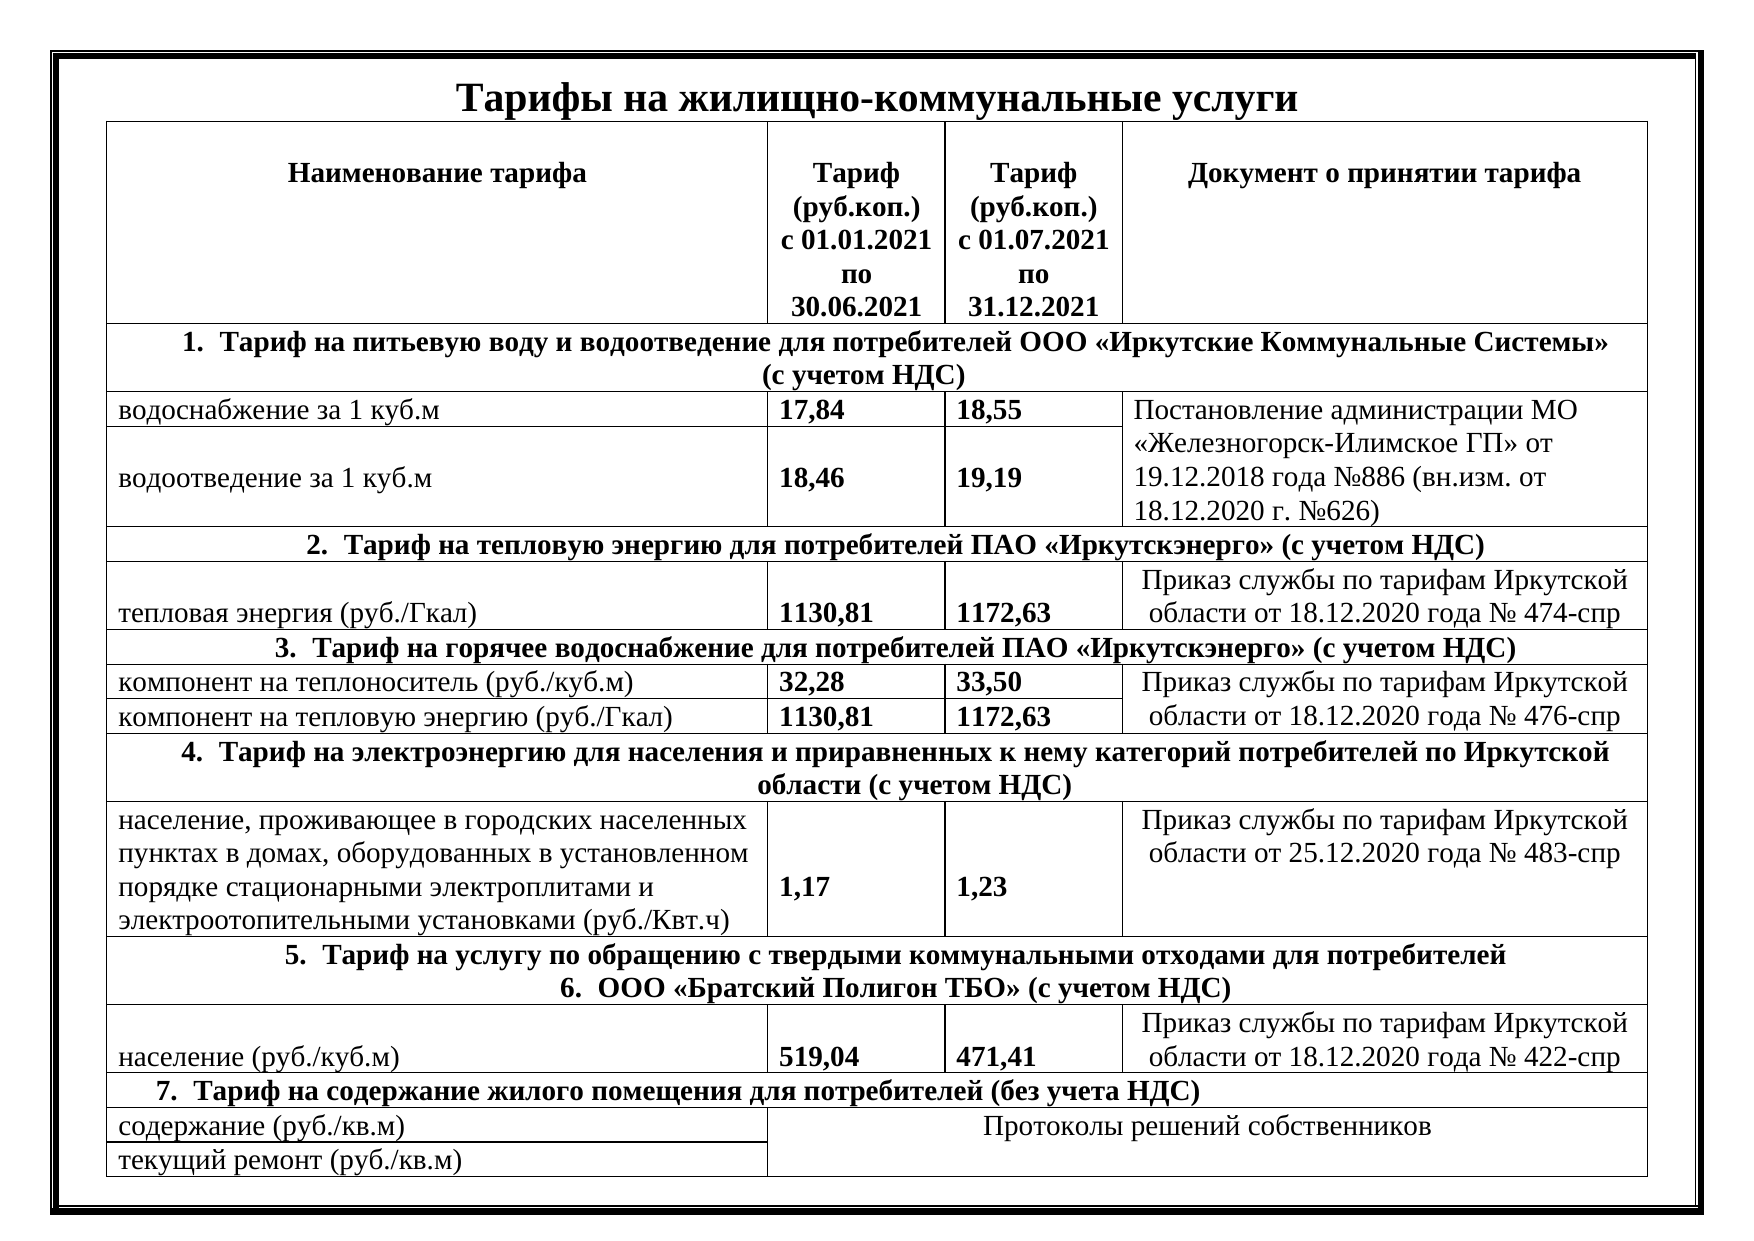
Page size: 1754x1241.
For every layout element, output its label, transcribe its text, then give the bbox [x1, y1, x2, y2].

table_cell 32,28 [768, 665, 944, 698]
table_cell Тариф на питьевую воду и водоотведение для потребителей ООО «Иркутские Коммунальные Системы» (с учетом НДС) [107, 324, 1647, 391]
table_cell Приказ службы по тарифам Иркутской области от 18.12.2020 года № 474-спр [1123, 562, 1647, 629]
table_cell 18,46 [768, 427, 944, 526]
table_cell текущий ремонт (руб./кв.м) [107, 1143, 767, 1176]
table_cell 1172,63 [946, 562, 1122, 629]
table_cell Тариф на услугу по обращению с твердыми коммунальными отходами для потребителей ООО «Братский Полигон ТБО» (с учетом НДС) [107, 937, 1647, 1004]
table_cell водоснабжение за 1 куб.м [107, 392, 767, 426]
table_cell население (руб./куб.м) [107, 1005, 767, 1072]
table_cell Приказ службы по тарифам Иркутской области от 25.12.2020 года № 483-спр [1123, 802, 1647, 936]
text Тарифы на жилищно-коммунальные услуги [118, 73, 1636, 121]
table_cell 1130,81 [768, 699, 944, 733]
table_cell водоотведение за 1 куб.м [107, 427, 767, 526]
table_cell Тариф на тепловую энергию для потребителей ПАО «Иркутскэнерго» (с учетом НДС) [107, 527, 1647, 561]
table_cell население, проживающее в городских населенных пунктах в домах, оборудованных в установленном порядке стационарными электроплитами и электроотопительными установками (руб./Квт.ч) [107, 802, 767, 936]
table_cell 1,17 [768, 802, 944, 936]
table_cell Постановление администрации МО «Железногорск-Илимское ГП» от 19.12.2018 года №886 (вн.изм. от 18.12.2020 г. №626) [1123, 392, 1647, 526]
table_cell Тариф на электроэнергию для населения и приравненных к нему категорий потребителей по Иркутской области (с учетом НДС) [107, 734, 1647, 801]
table_cell 33,50 [946, 665, 1122, 698]
table_cell Протоколы решений собственников [768, 1108, 1647, 1176]
table_cell 519,04 [768, 1005, 944, 1072]
table_cell содержание (руб./кв.м) [107, 1108, 767, 1141]
table_cell Тариф на содержание жилого помещения для потребителей (без учета НДС) [107, 1073, 1647, 1107]
table_header Наименование тарифа [107, 122, 767, 323]
table_cell тепловая энергия (руб./Гкал) [107, 562, 767, 629]
table_cell Приказ службы по тарифам Иркутской области от 18.12.2020 года № 476-спр [1123, 665, 1647, 733]
table_header Документ о принятии тарифа [1123, 122, 1647, 323]
table_cell компонент на теплоноситель (руб./куб.м) [107, 665, 767, 698]
table_header Тариф (руб.коп.) с 01.07.2021 по 31.12.2021 [946, 122, 1122, 323]
table_cell 19,19 [946, 427, 1122, 526]
table_header Тариф (руб.коп.) с 01.01.2021 по 30.06.2021 [768, 122, 944, 323]
table_cell 17,84 [768, 392, 944, 426]
table_cell 1172,63 [946, 699, 1122, 733]
table_cell 471,41 [946, 1005, 1122, 1072]
table_cell 18,55 [946, 392, 1122, 426]
table_cell Приказ службы по тарифам Иркутской области от 18.12.2020 года № 422-спр [1123, 1005, 1647, 1072]
table_cell 1,23 [946, 802, 1122, 936]
table_cell 1130,81 [768, 562, 944, 629]
table_cell компонент на тепловую энергию (руб./Гкал) [107, 699, 767, 733]
table_cell Тариф на горячее водоснабжение для потребителей ПАО «Иркутскэнерго» (с учетом НДС) [107, 630, 1647, 663]
